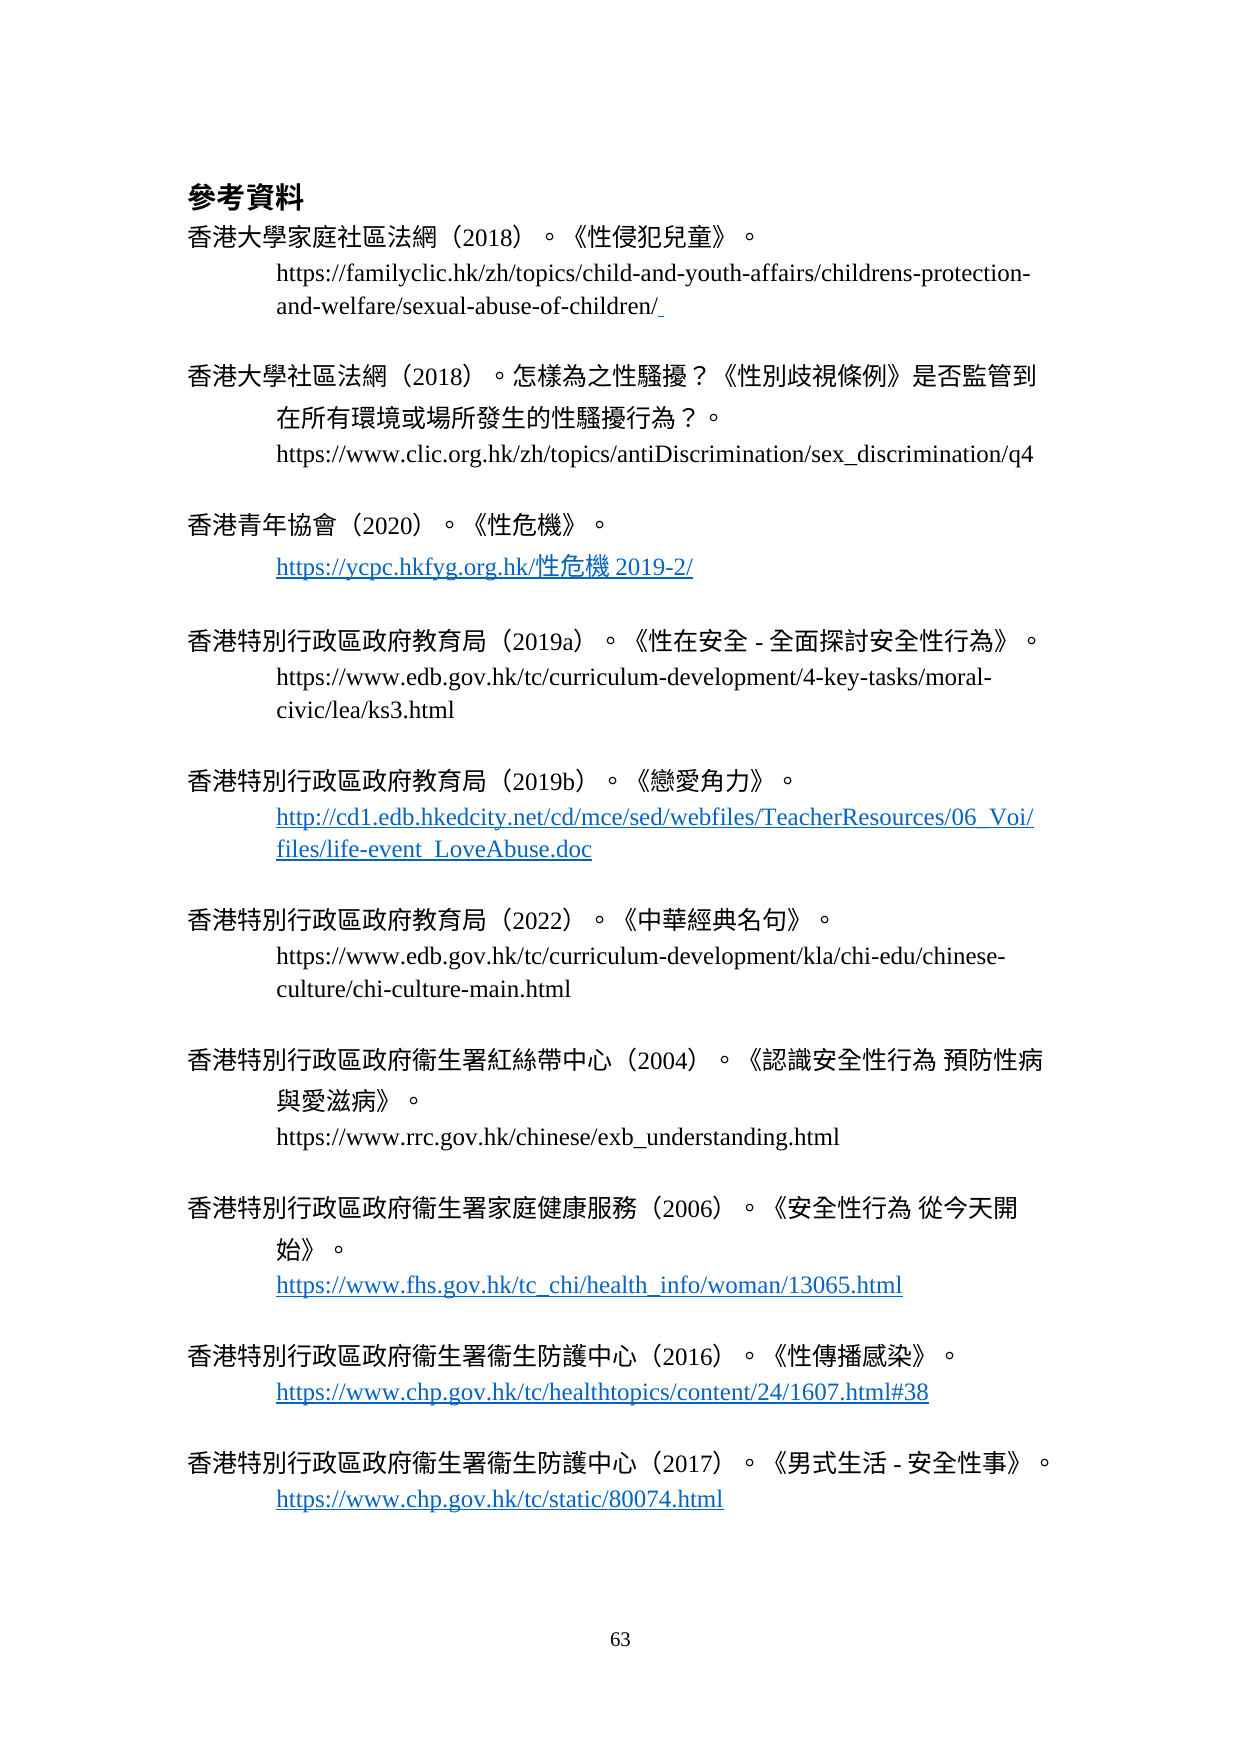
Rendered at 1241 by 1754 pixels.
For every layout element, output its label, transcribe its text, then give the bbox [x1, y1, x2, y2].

text 香港特別行政區政府衞生署家庭健康服務（2006）。《安全性行為 從今天開始》。 https://www.fhs.gov.hk/tc_chi/health_info/woman/13065.html [187, 1188, 1053, 1299]
text 香港特別行政區政府教育局（2019a）。《性在安全 - 全面探討安全性行為》。 https://www.edb.gov.hk/tc/curriculum-development/4-key-tasks/moral-civic/lea/ks3.html [187, 621, 1053, 724]
text 香港大學社區法網（2018）。怎樣為之性騷擾？《性別歧視條例》是否監管到在所有環境或場所發生的性騷擾行為？。 https://www.clic.org.hk/zh/topics/antiDiscrimination/sex_discrimination/q4 [187, 357, 1053, 468]
text 香港特別行政區政府衞生署衞生防護中心（2017）。《男式生活 - 安全性事》。 https://www.chp.gov.hk/tc/static/80074.html [187, 1443, 1053, 1512]
text 香港青年協會（2020）。《性危機》。 https://ycpc.hkfyg.org.hk/性危機2019-2/ [187, 505, 1053, 583]
subtitle 參考資料 [187, 175, 1053, 217]
text 香港特別行政區政府衞生署紅絲帶中心（2004）。《認識安全性行為 預防性病與愛滋病》。 https://www.rrc.gov.hk/chinese/exb_understanding.html [187, 1040, 1053, 1151]
text 香港特別行政區政府教育局（2019b）。《戀愛角力》。 http://cd1.edb.hkedcity.net/cd/mce/sed/webfiles/TeacherResources/06_Voi/files/life-event_LoveAbuse.doc [187, 761, 1053, 863]
text 香港大學家庭社區法網（2018）。《性侵犯兒童》。 https://familyclic.hk/zh/topics/child-and-youth-affairs/childrens-protection-and-welfare/sexual-abuse-of-children/ [187, 217, 1053, 319]
text 香港特別行政區政府衞生署衞生防護中心（2016）。《性傳播感染》。 https://www.chp.gov.hk/tc/healthtopics/content/24/1607.html#38 [187, 1337, 1053, 1406]
text 香港特別行政區政府教育局（2022）。《中華經典名句》。 https://www.edb.gov.hk/tc/curriculum-development/kla/chi-edu/chinese-culture/chi-culture-main.html [187, 901, 1053, 1003]
